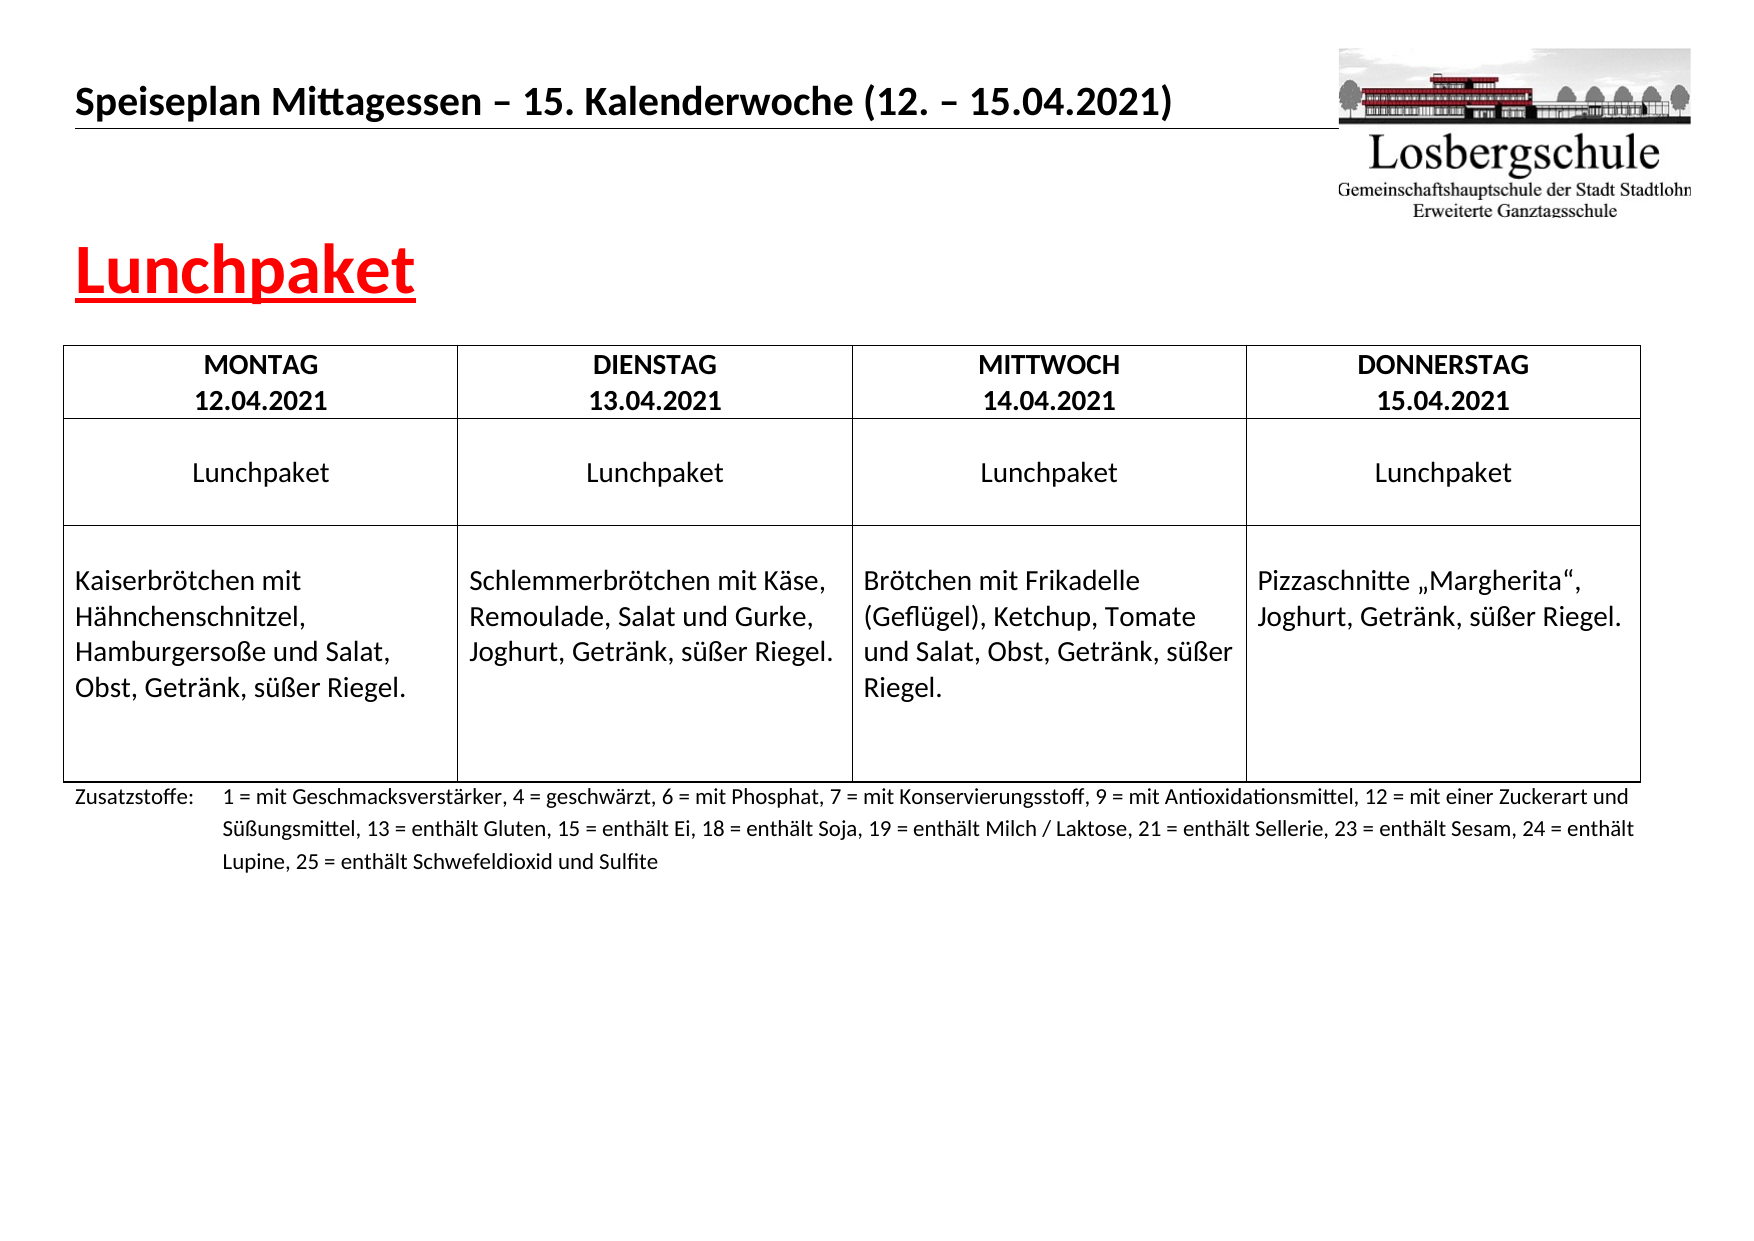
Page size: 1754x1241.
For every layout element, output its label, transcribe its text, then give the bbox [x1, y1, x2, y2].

table_header DONNERSTAG 15.04.2021 [1247, 346, 1640, 417]
table_header DIENSTAG 13.04.2021 [458, 346, 852, 417]
text Speiseplan Mittagessen – 15. Kalenderwoche (12. – 15.04.2021) [75, 75, 1337, 128]
picture [1337, 48, 1691, 217]
table_header MONTAG 12.04.2021 [64, 346, 457, 417]
table_cell Kaiserbrötchen mit Hähnchenschnitzel, Hamburgersoße und Salat, Obst, Getränk, süßer Riegel. [64, 526, 457, 781]
table_cell Brötchen mit Frikadelle (Geflügel), Ketchup, Tomate und Salat, Obst, Getränk, süßer Riegel. [853, 526, 1246, 781]
table_cell Lunchpaket [458, 419, 852, 525]
table_cell Lunchpaket [1247, 419, 1640, 525]
table_header MITTWOCH 14.04.2021 [853, 346, 1246, 417]
table_cell Lunchpaket [853, 419, 1246, 525]
table_cell Schlemmerbrötchen mit Käse, Remoulade, Salat und Gurke, Joghurt, Getränk, süßer Riegel. [458, 526, 852, 781]
text Zusatzstoffe: 1 = mit Geschmacksverstärker, 4 = geschwärzt, 6 = mit Phosphat, 7 = mit Konservierungsstoff, 9 = mit Antioxidationsmittel, 12 = mit einer Zuckerart und Süßungsmittel, 13 = enthält Gluten, 15 = enthält Ei, 18 = enthält Soja, 19 = enthält Milch / Laktose, 21 = enthält Sellerie, 23 = enthält Sesam, 24 = enthält Lupine, 25 = enthält Schwefeldioxid und Sulfite [75, 782, 1679, 875]
table_cell Pizzaschnitte „Margherita“, Joghurt, Getränk, süßer Riegel. [1247, 526, 1640, 781]
table_cell Lunchpaket [64, 419, 457, 525]
text Lunchpaket [75, 225, 1679, 311]
